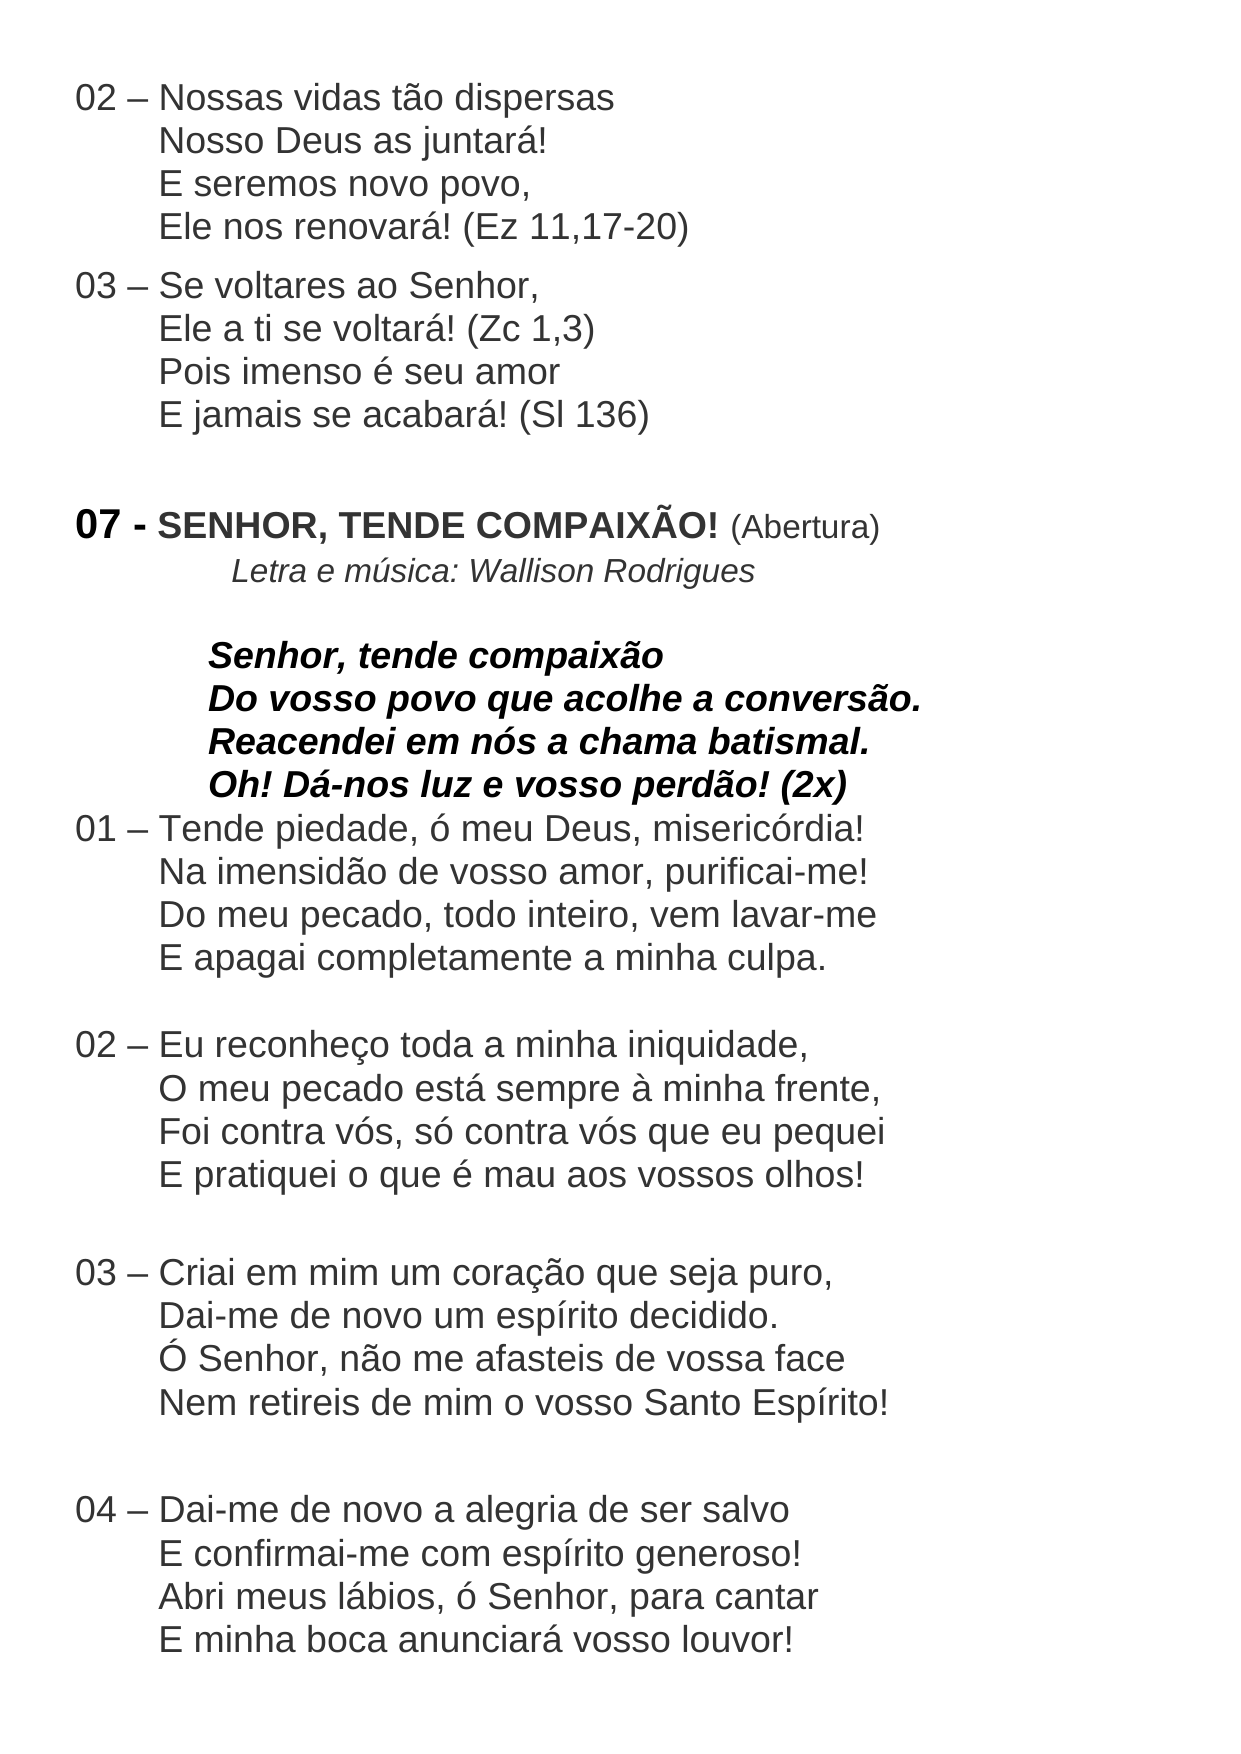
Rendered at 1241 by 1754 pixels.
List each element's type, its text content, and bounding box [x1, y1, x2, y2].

text 03 – Criai em mim um coração que seja puro, Dai-me de novo um espírito decidido. Ó Senhor, não me afasteis de vossa face Nem retireis de mim o vosso Santo Espírito! [75, 1250, 1165, 1423]
text 03 – Se voltares ao Senhor, Ele a ti se voltará! (Zc 1,3) Pois imenso é seu amor E jamais se acabará! (Sl 136) [75, 263, 1165, 436]
text 07 - SENHOR, TENDE COMPAIXÃO! (Abertura) Letra e música: Wallison Rodrigues [75, 499, 1165, 590]
text 02 – Nossas vidas tão dispersas Nosso Deus as juntará! E seremos novo povo, Ele nos renovará! (Ez 11,17-20) [75, 75, 1165, 247]
text Senhor, tende compaixão Do vosso povo que acolhe a conversão. [208, 633, 1165, 719]
text Reacendei em nós a chama batismal. Oh! Dá-nos luz e vosso perdão! (2x) [208, 719, 1165, 806]
text 02 – Eu reconheço toda a minha iniquidade, O meu pecado está sempre à minha frente, Foi contra vós, só contra vós que eu pequei E pratiquei o que é mau aos vossos olhos! [75, 1023, 1165, 1195]
text 04 – Dai-me de novo a alegria de ser salvo E confirmai-me com espírito generoso! Abri meus lábios, ó Senhor, para cantar E minha boca anunciará vosso louvor! [75, 1488, 1165, 1660]
text 01 – Tende piedade, ó meu Deus, misericórdia! Na imensidão de vosso amor, purificai-me! Do meu pecado, todo inteiro, vem lavar-me E apagai completamente a minha culpa. [75, 806, 1165, 1007]
